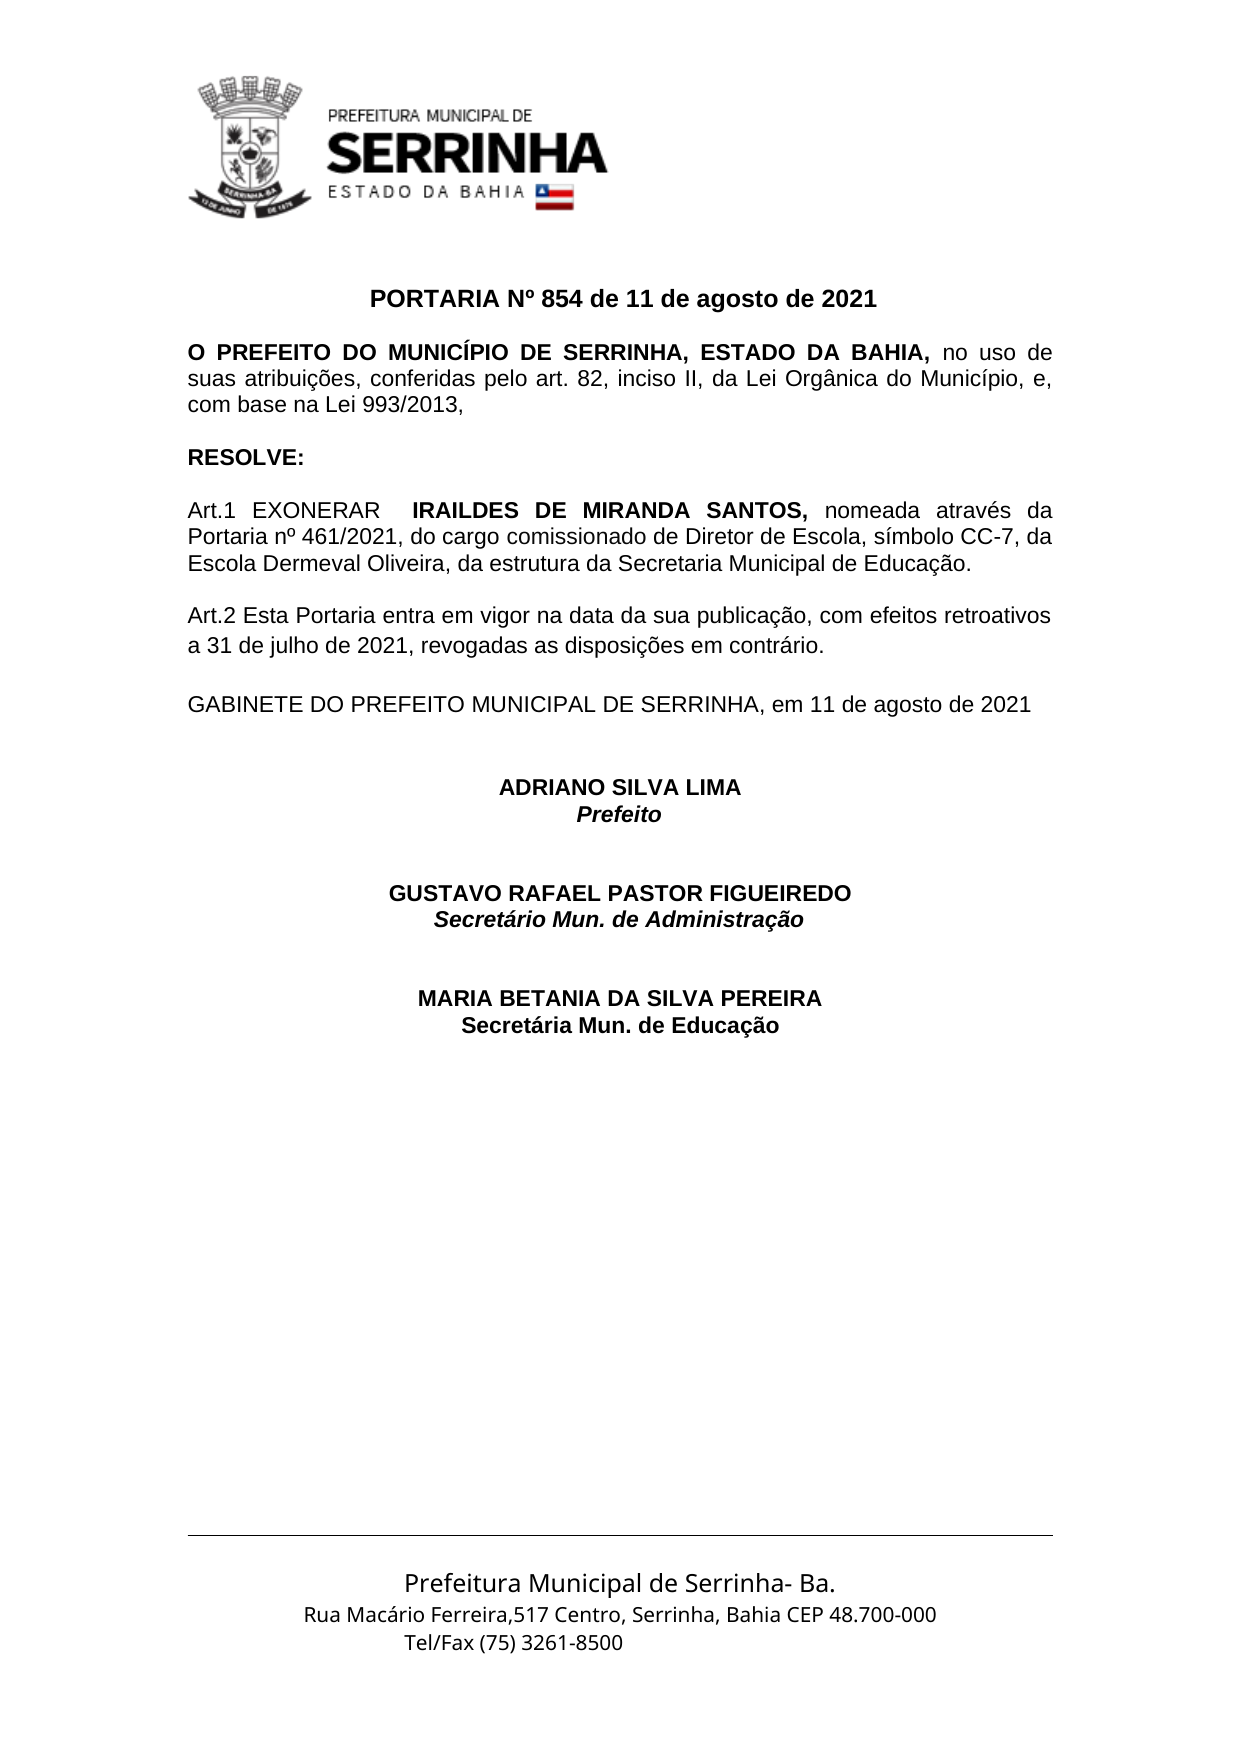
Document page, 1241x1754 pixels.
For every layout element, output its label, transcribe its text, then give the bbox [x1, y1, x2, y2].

text ADRIANO SILVA LIMA [187, 774, 1053, 801]
text GUSTAVO RAFAEL PASTOR FIGUEIREDO [187, 880, 1053, 906]
text RESOLVE: [187, 444, 1053, 471]
text Prefeito [187, 801, 1053, 827]
text GABINETE DO PREFEITO MUNICIPAL DE SERRINHA, em 11 de agosto de 2021 [187, 691, 1053, 718]
text Art.2 Esta Portaria entra em vigor na data da sua publicação, com efeitos retroativos a 31 de julho de 2021, revogadas as disposições em contrário. [187, 602, 1053, 659]
text Secretário Mun. de Administração [187, 906, 1053, 932]
text MARIA BETANIA DA SILVA PEREIRA [187, 985, 1053, 1012]
text PORTARIA Nº 854 de 11 de agosto de 2021 [187, 284, 1053, 312]
text Art.1 EXONERAR IRAILDES DE MIRANDA SANTOS, nomeada através da Portaria nº 461/2021, do cargo comissionado de Diretor de Escola, símbolo CC-7, da Escola Dermeval Oliveira, da estrutura da Secretaria Municipal de Educação. [187, 497, 1053, 576]
text O PREFEITO DO MUNICÍPIO DE SERRINHA, ESTADO DA BAHIA, no uso de suas atribuições, conferidas pelo art. 82, inciso II, da Lei Orgânica do Município, e, com base na Lei 993/2013, [187, 339, 1053, 418]
picture [187, 73, 609, 222]
text Secretária Mun. de Educação [187, 1012, 1053, 1038]
